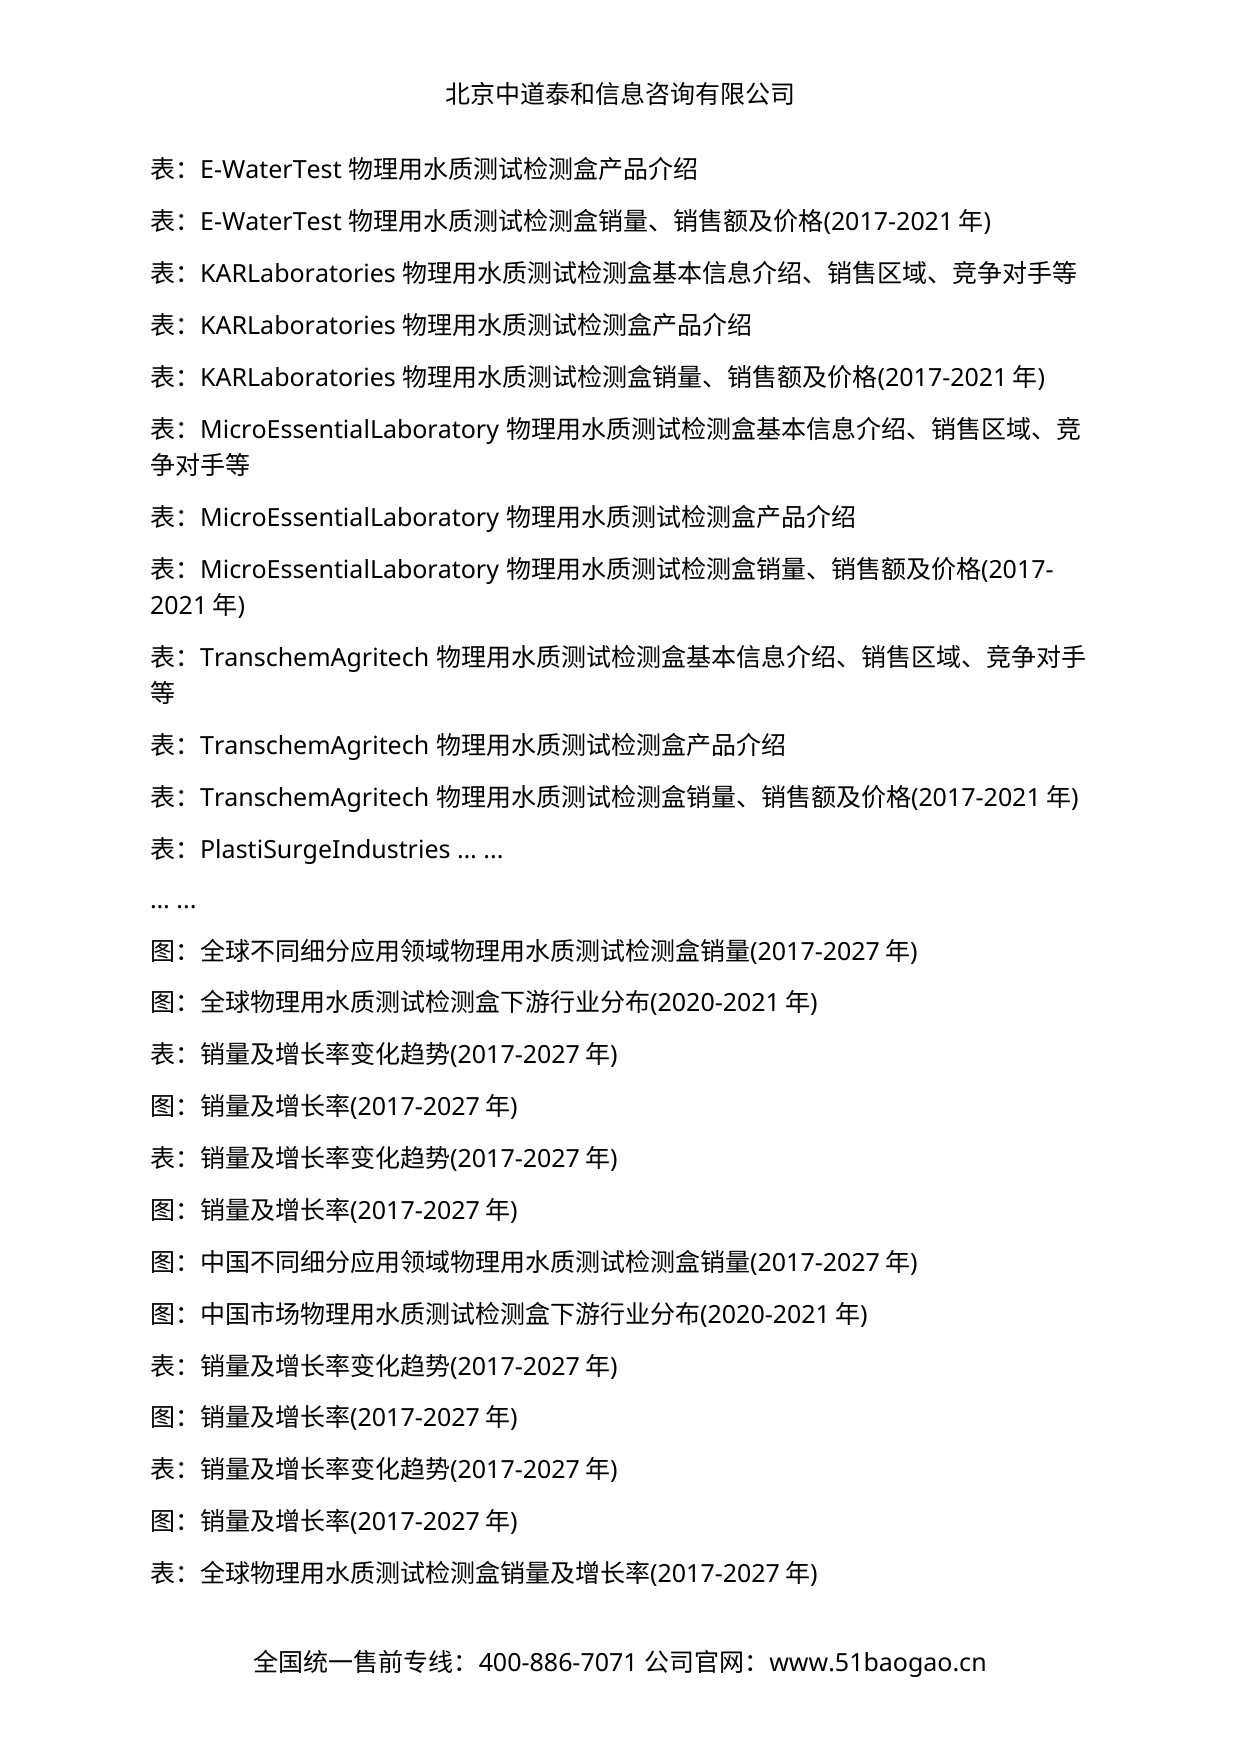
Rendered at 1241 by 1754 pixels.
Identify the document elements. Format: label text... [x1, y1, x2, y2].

text 图：销量及增长率(2017-2027年) [150, 1190, 1090, 1227]
text … ... [150, 881, 1090, 915]
text 表：销量及增长率变化趋势(2017-2027年) [150, 1138, 1090, 1175]
text 表：TranschemAgritech 物理用水质测试检测盒基本信息介绍、销售区域、竞争对手等 [150, 637, 1090, 710]
text 表：销量及增长率变化趋势(2017-2027年) [150, 1346, 1090, 1382]
text 图：全球物理用水质测试检测盒下游行业分布(2020-2021年) [150, 983, 1090, 1019]
text 表：PlastiSurgeIndustries … ... [150, 829, 1090, 866]
text 图：销量及增长率(2017-2027年) [150, 1502, 1090, 1538]
text 表：MicroEssentialLaboratory 物理用水质测试检测盒销量、销售额及价格(2017-2021年) [150, 549, 1090, 622]
text 图：销量及增长率(2017-2027年) [150, 1398, 1090, 1434]
text 图：全球不同细分应用领域物理用水质测试检测盒销量(2017-2027年) [150, 931, 1090, 967]
text 表：E-WaterTest 物理用水质测试检测盒产品介绍 [150, 150, 1090, 186]
text 表：KARLaboratories 物理用水质测试检测盒产品介绍 [150, 306, 1090, 342]
text 表：销量及增长率变化趋势(2017-2027年) [150, 1450, 1090, 1486]
text 图：销量及增长率(2017-2027年) [150, 1087, 1090, 1123]
text 图：中国市场物理用水质测试检测盒下游行业分布(2020-2021年) [150, 1294, 1090, 1330]
text 表：E-WaterTest 物理用水质测试检测盒销量、销售额及价格(2017-2021年) [150, 202, 1090, 238]
text 表：TranschemAgritech 物理用水质测试检测盒产品介绍 [150, 726, 1090, 762]
text 图：中国不同细分应用领域物理用水质测试检测盒销量(2017-2027年) [150, 1242, 1090, 1278]
text 表：全球物理用水质测试检测盒销量及增长率(2017-2027年) [150, 1553, 1090, 1590]
text 表：KARLaboratories 物理用水质测试检测盒销量、销售额及价格(2017-2021年) [150, 357, 1090, 394]
text 表：KARLaboratories 物理用水质测试检测盒基本信息介绍、销售区域、竞争对手等 [150, 254, 1090, 290]
text 表：TranschemAgritech 物理用水质测试检测盒销量、销售额及价格(2017-2021年) [150, 777, 1090, 814]
text 表：MicroEssentialLaboratory 物理用水质测试检测盒基本信息介绍、销售区域、竞争对手等 [150, 409, 1090, 482]
text 表：销量及增长率变化趋势(2017-2027年) [150, 1035, 1090, 1071]
text 表：MicroEssentialLaboratory 物理用水质测试检测盒产品介绍 [150, 497, 1090, 534]
